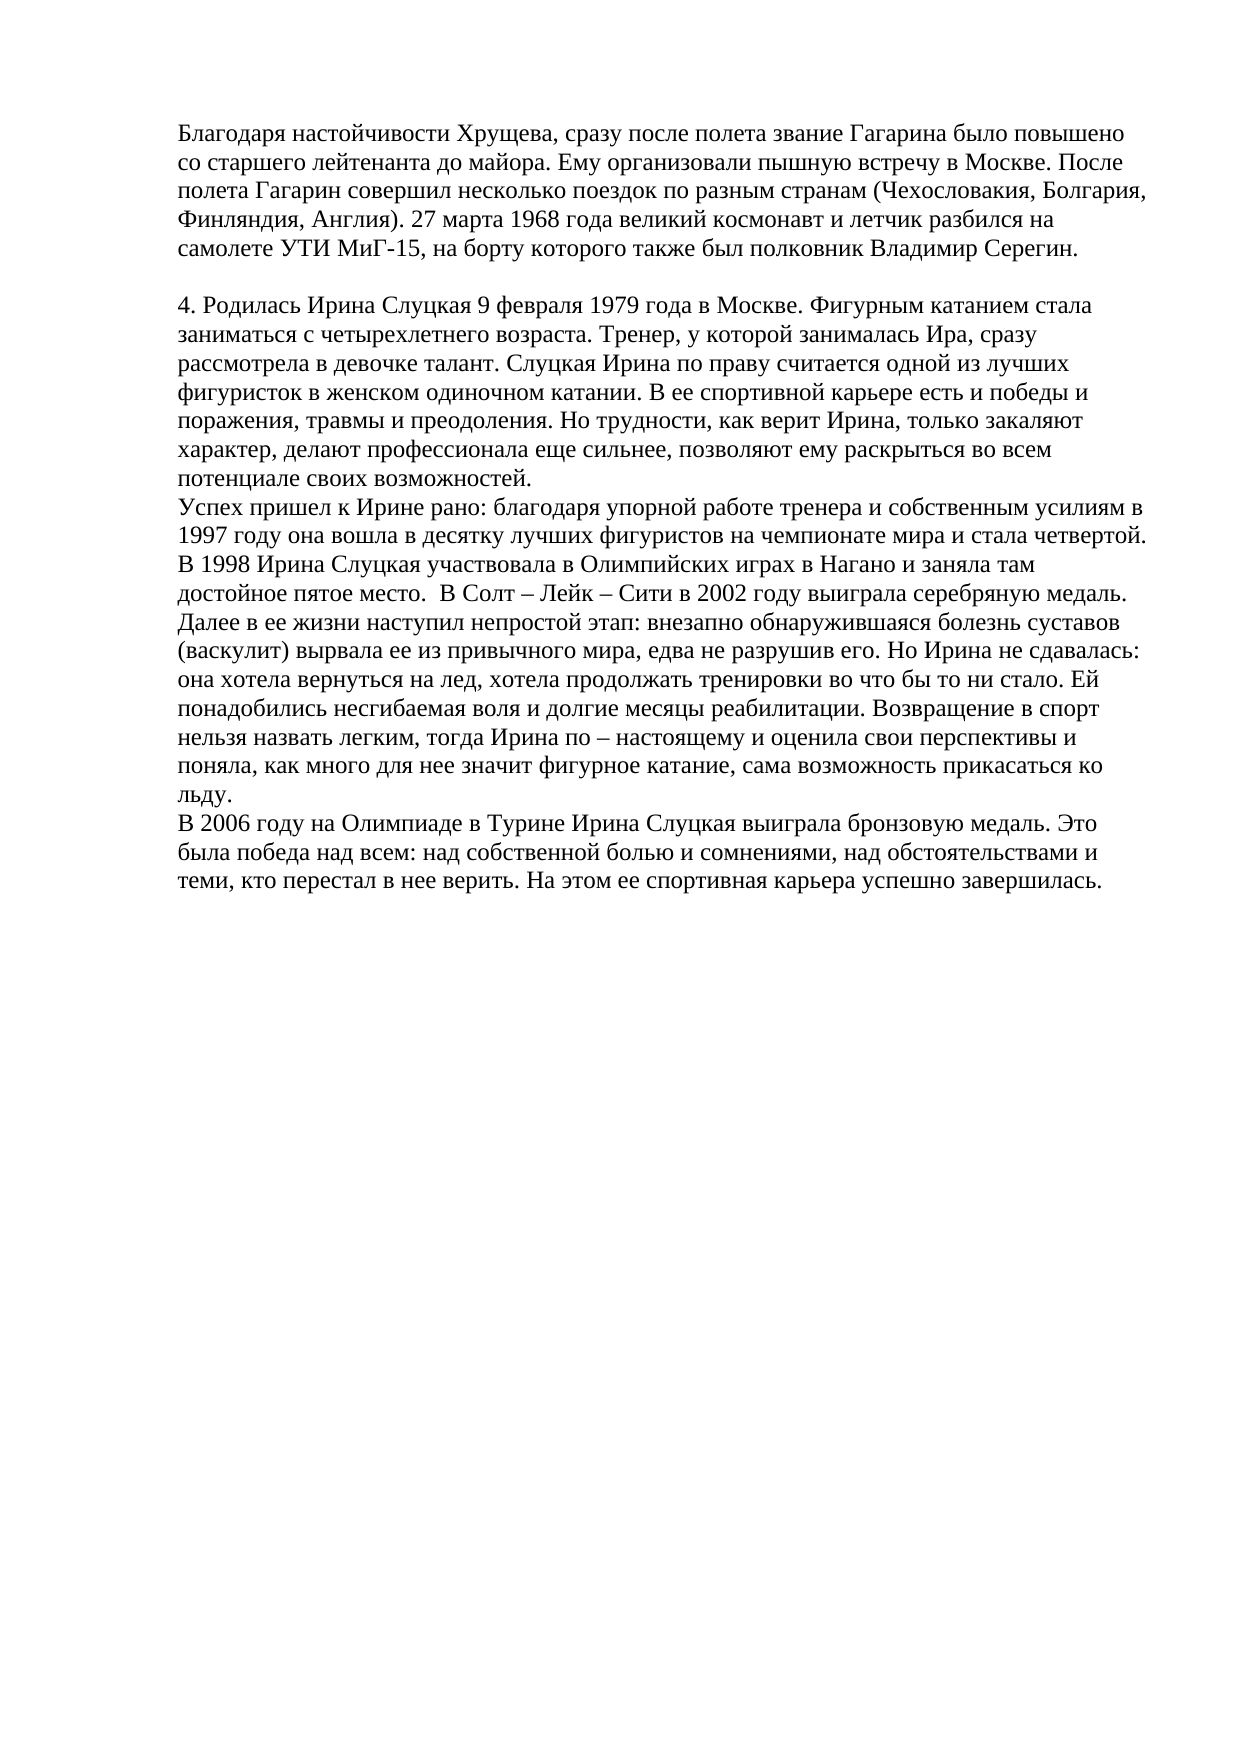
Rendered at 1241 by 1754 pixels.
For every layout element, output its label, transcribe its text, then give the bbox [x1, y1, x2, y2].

text Благодаря настойчивости Хрущева, сразу после полета звание Гагарина было повышено со старшего лейтенанта до майора. Ему организовали пышную встречу в Москве. После полета Гагарин совершил несколько поездок по разным странам (Чехословакия, Болгария, Финляндия, Англия). 27 марта 1968 года великий космонавт и летчик разбился на самолете УТИ МиГ-15, на борту которого также был полковник Владимир Серегин. [177, 118, 1152, 262]
text Успех пришел к Ирине рано: благодаря упорной работе тренера и собственным усилиям в 1997 году она вошла в десятку лучших фигуристов на чемпионате мира и стала четвертой. В 1998 Ирина Слуцкая участвовала в Олимпийских играх в Нагано и заняла там достойное пятое место. В Солт – Лейк – Сити в 2002 году выиграла серебряную медаль. Далее в ее жизни наступил непростой этап: внезапно обнаружившаяся болезнь суставов (васкулит) вырвала ее из привычного мира, едва не разрушив его. Но Ирина не сдавалась: она хотела вернуться на лед, хотела продолжать тренировки во что бы то ни стало. Ей понадобились несгибаемая воля и долгие месяцы реабилитации. Возвращение в спорт нельзя назвать легким, тогда Ирина по – настоящему и оценила свои перспективы и поняла, как много для нее значит фигурное катание, сама возможность прикасаться ко льду. [177, 492, 1152, 808]
text В 2006 году на Олимпиаде в Турине Ирина Слуцкая выиграла бронзовую медаль. Это была победа над всем: над собственной болью и сомнениями, над обстоятельствами и теми, кто перестал в нее верить. На этом ее спортивная карьера успешно завершилась. [177, 808, 1152, 894]
text 4. Родилась Ирина Слуцкая 9 февраля 1979 года в Москве. Фигурным катанием стала заниматься с четырехлетнего возраста. Тренер, у которой занималась Ира, сразу рассмотрела в девочке талант. Слуцкая Ирина по праву считается одной из лучших фигуристок в женском одиночном катании. В ее спортивной карьере есть и победы и поражения, травмы и преодоления. Но трудности, как верит Ирина, только закаляют характер, делают профессионала еще сильнее, позволяют ему раскрыться во всем потенциале своих возможностей. [177, 291, 1152, 492]
